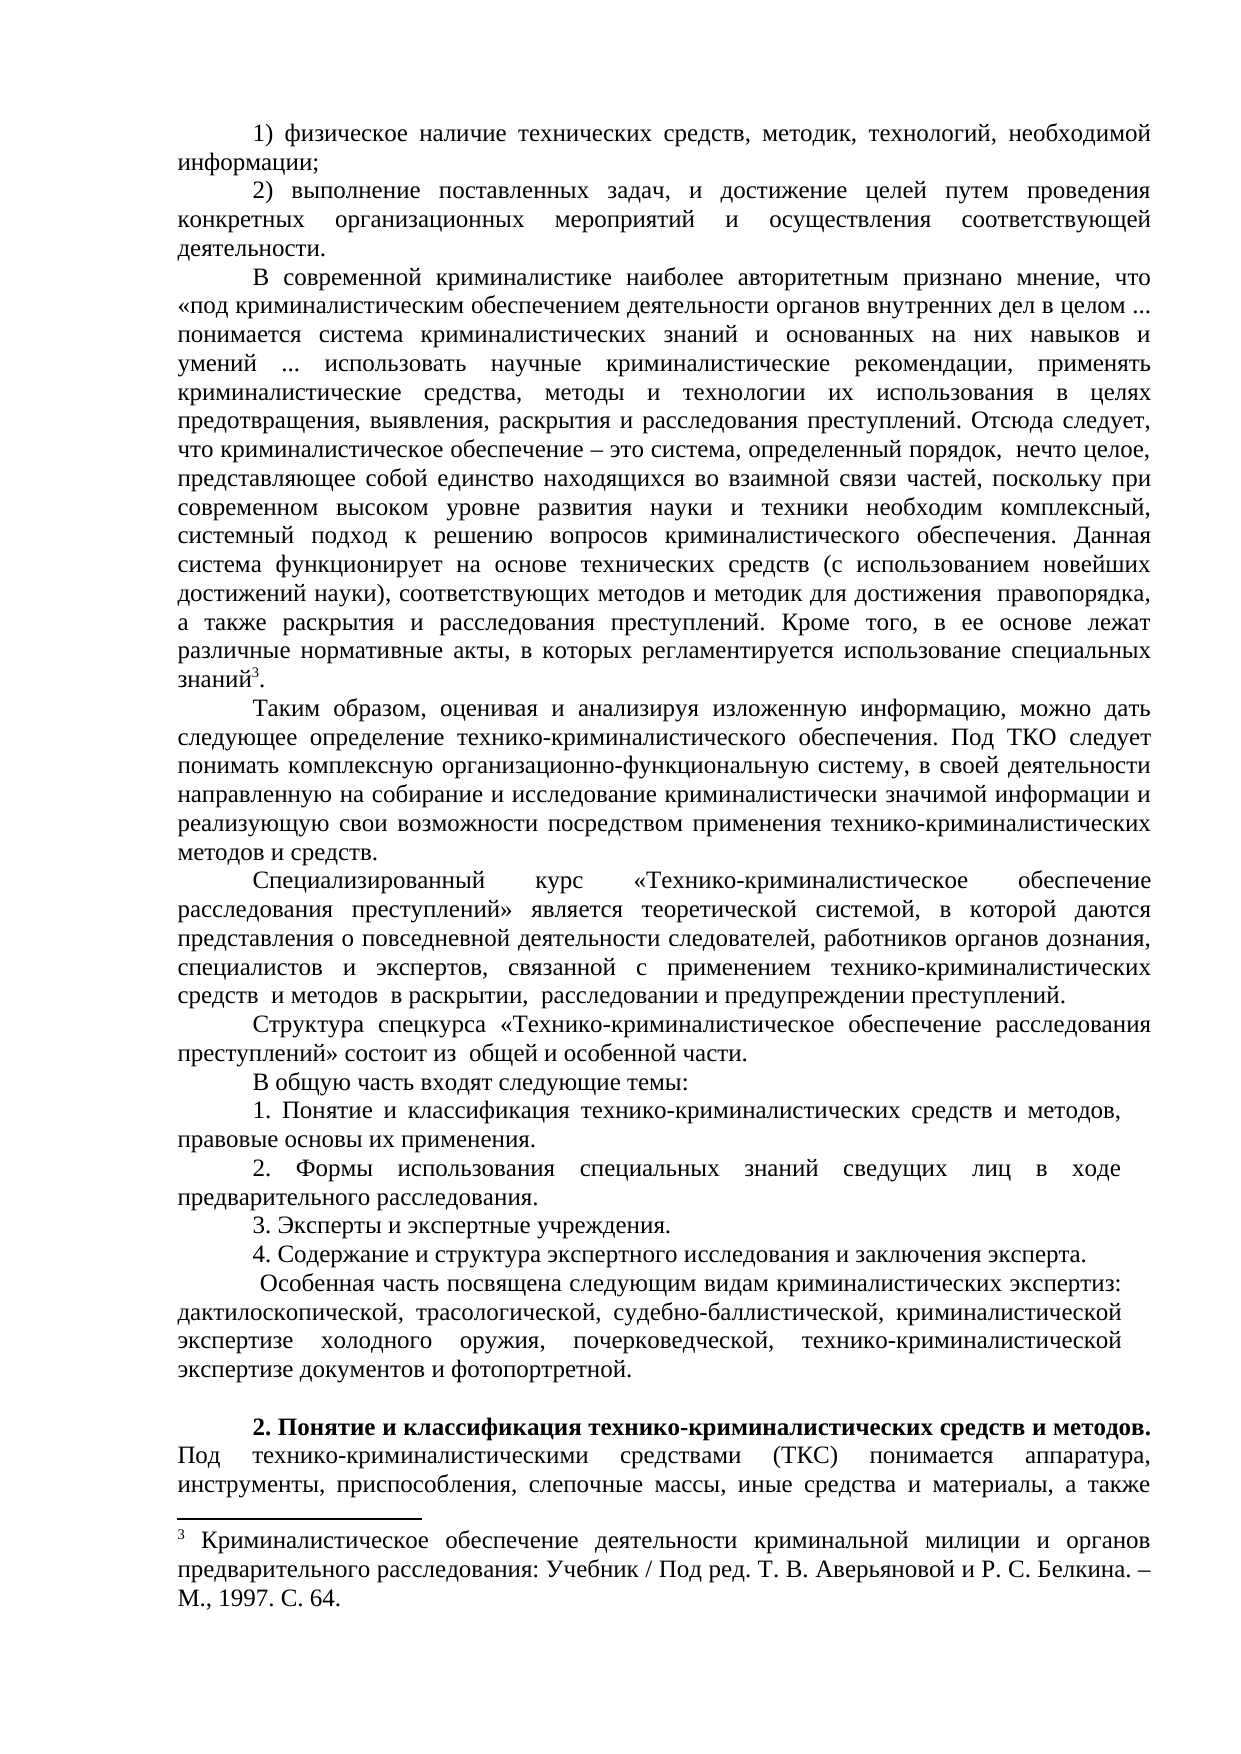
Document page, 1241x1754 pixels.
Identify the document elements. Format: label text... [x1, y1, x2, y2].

text Специализированный курс «Технико-криминалистическое обеспечение расследования преступлений» является теоретической системой, в которой даются представления о повседневной деятельности следователей, работников органов дознания, специалистов и экспертов, связанной с применением технико-криминалистических средств и методов в раскрытии, расследовании и предупреждении преступлений. [177, 866, 1152, 1009]
text В современной криминалистике наиболее авторитетным признано мнение, что «под криминалистическим обеспечением деятельности органов внутренних дел в целом ... понимается система криминалистических знаний и основанных на них навыков и умений ... использовать научные криминалистические рекомендации, применять криминалистические средства, методы и технологии их использования в целях предотвращения, выявления, раскрытия и расследования преступлений. Отсюда следует, что криминалистическое обеспечение – это система, определенный порядок, нечто целое, представляющее собой единство находящихся во взаимной связи частей, поскольку при современном высоком уровне развития науки и техники необходим комплексный, системный подход к решению вопросов криминалистического обеспечения. Данная система функционирует на основе технических средств (с использованием новейших достижений науки), соответствующих методов и методик для достижения правопорядка, а также раскрытия и расследования преступлений. Кроме того, в ее основе лежат различные нормативные акты, в которых регламентируется использование специальных знаний. [177, 262, 1152, 693]
text 4. Содержание и структура экспертного исследования и заключения эксперта. [177, 1239, 1122, 1268]
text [177, 1412, 1152, 1498]
text 3. Эксперты и экспертные учреждения. [177, 1211, 1122, 1239]
text Структура спецкурса «Технико-криминалистическое обеспечение расследования преступлений» состоит из общей и особенной части. [177, 1009, 1152, 1067]
text 1) физическое наличие технических средств, методик, технологий, необходимой информации; [177, 118, 1152, 176]
text Таким образом, оценивая и анализируя изложенную информацию, можно дать следующее определение технико-криминалистического обеспечения. Под ТКО следует понимать комплексную организационно-функциональную систему, в своей деятельности направленную на собирание и исследование криминалистически значимой информации и реализующую свои возможности посредством применения технико-криминалистических методов и средств. [177, 693, 1152, 866]
text 2. Формы использования специальных знаний сведущих лиц в ходе предварительного расследования. [177, 1153, 1122, 1211]
text 2) выполнение поставленных задач, и достижение целей путем проведения конкретных организационных мероприятий и осуществления соответствующей деятельности. [177, 176, 1152, 262]
text В общую часть входят следующие темы: [177, 1067, 1122, 1096]
text 1. Понятие и классификация технико-криминалистических средств и методов, правовые основы их применения. [177, 1096, 1122, 1153]
text Особенная часть посвящена следующим видам криминалистических экспертиз: дактилоскопической, трасологической, судебно-баллистической, криминалистической экспертизе холодного оружия, почерковедческой, технико-криминалистической экспертизе документов и фотопортретной. [177, 1268, 1122, 1383]
